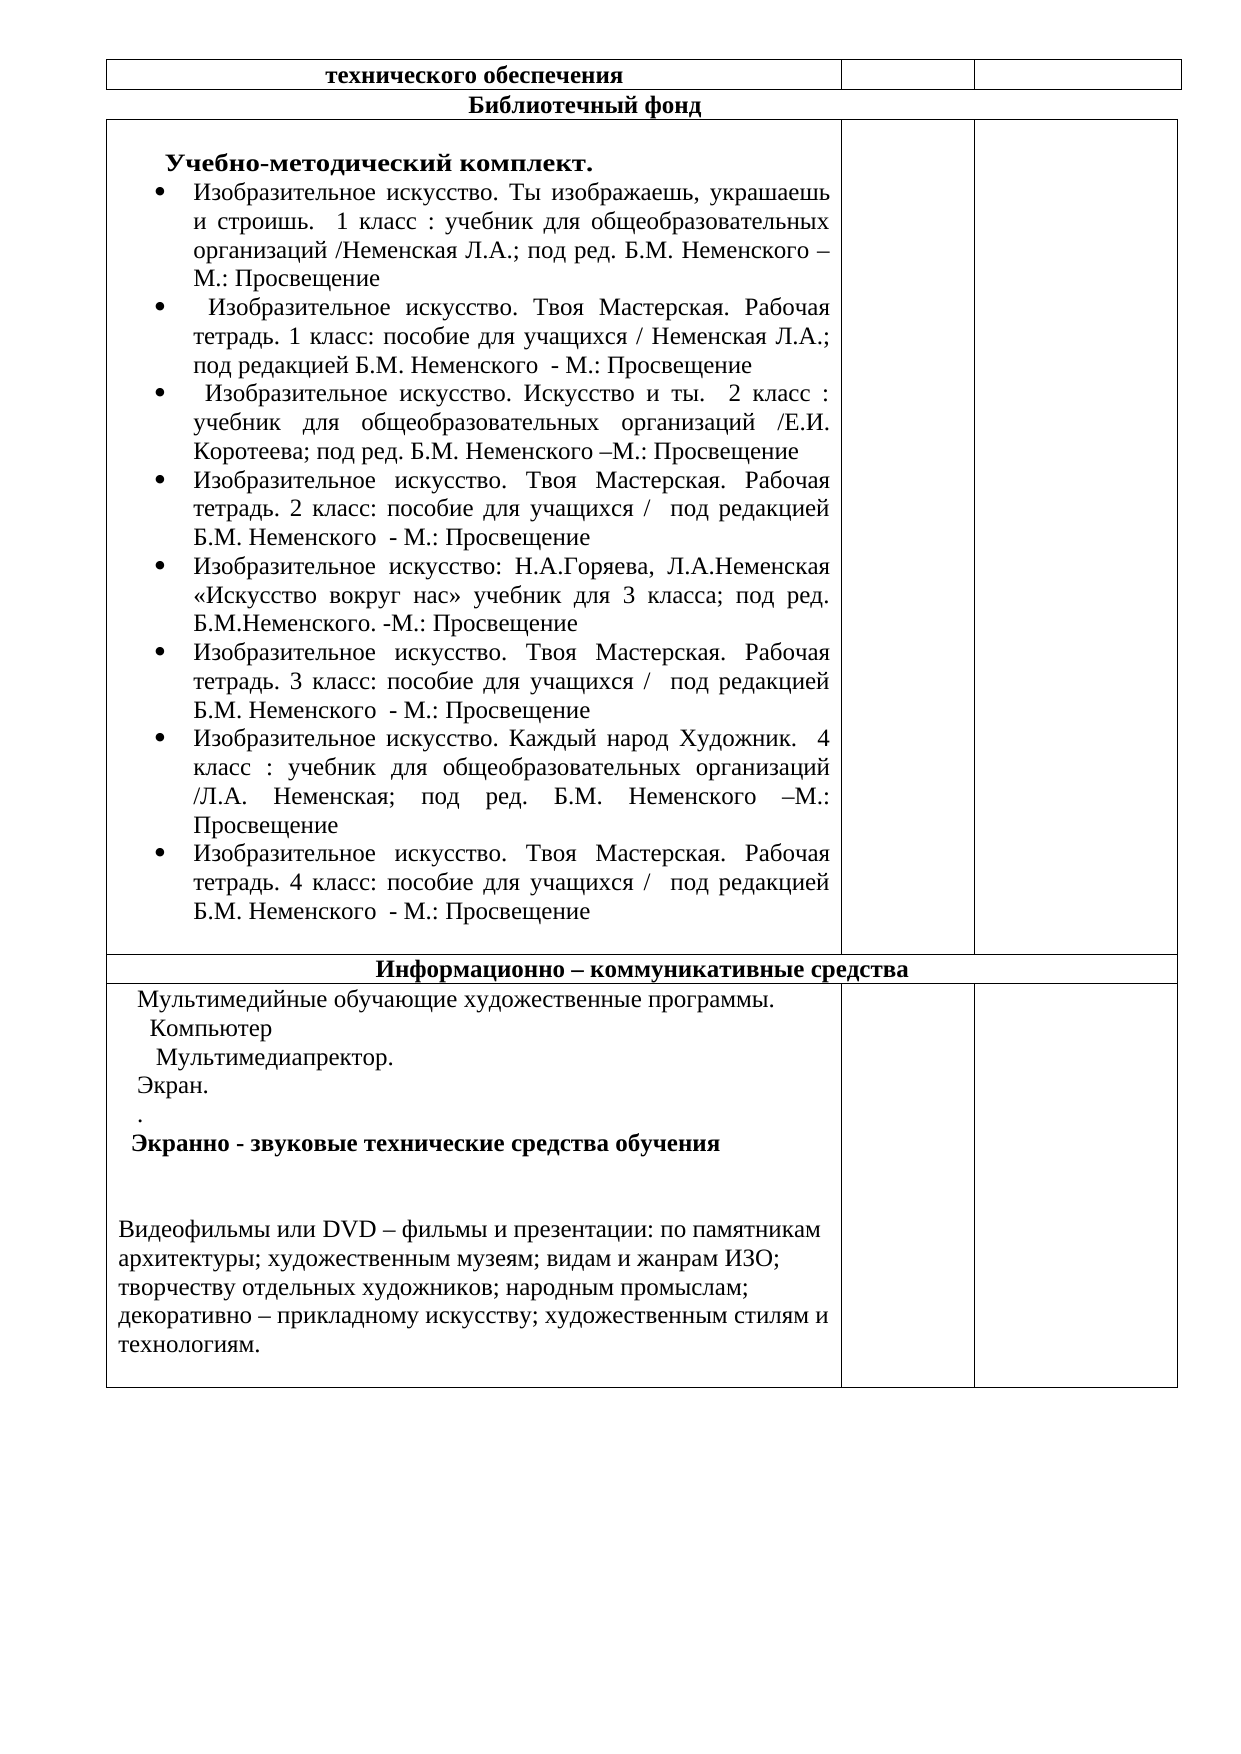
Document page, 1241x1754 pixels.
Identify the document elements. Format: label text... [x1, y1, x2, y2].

table_cell [975, 984, 1177, 1387]
table_cell [842, 984, 974, 1387]
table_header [107, 60, 841, 89]
table_header [842, 120, 974, 953]
table_cell Информационно – коммуникативные средства [107, 955, 1177, 983]
text Библиотечный фонд [118, 90, 1181, 119]
table_header Учебно-методический комплект. Изобразительное искусство. Ты изображаешь, украшаешь и строишь. 1 класс : учебник для общеобразовательных организаций /Неменская Л.А.; под ред. Б.М. Неменского –М.: Просвещение Изобразительное искусство. Твоя Мастерская. Рабочая тетрадь. 1 класс: пособие для учащихся / Неменская Л.А.; под редакцией Б.М. Неменского - М.: Просвещение Изобразительное искусство. Искусство и ты. 2 класс : учебник для общеобразовательных организаций /Е.И. Коротеева; под ред. Б.М. Неменского –М.: Просвещение Изобразительное искусство. Твоя Мастерская. Рабочая тетрадь. 2 класс: пособие для учащихся / под редакцией Б.М. Неменского - М.: Просвещение Изобразительное искусство: Н.А.Горяева, Л.А.Неменская «Искусство вокруг нас» учебник для 3 класса; под ред. Б.М.Неменского. -М.: Просвещение Изобразительное искусство. Твоя Мастерская. Рабочая тетрадь. 3 класс: пособие для учащихся / под редакцией Б.М. Неменского - М.: Просвещение Изобразительное искусство. Каждый народ Художник. 4 класс : учебник для общеобразовательных организаций /Л.А. Неменская; под ред. Б.М. Неменского –М.: Просвещение Изобразительное искусство. Твоя Мастерская. Рабочая тетрадь. 4 класс: пособие для учащихся / под редакцией Б.М. Неменского - М.: Просвещение [107, 120, 841, 953]
table_header [975, 120, 1177, 953]
table_header [842, 60, 974, 89]
table_cell Мультимедийные обучающие художественные программы. Компьютер Мультимедиапректор. Экран. . Экранно - звуковые технические средства обучения Видеофильмы или DVD – фильмы и презентации: по памятникам архитектуры; художественным музеям; видам и жанрам ИЗО; творчеству отдельных художников; народным промыслам; декоративно – прикладному искусству; художественным стилям и технологиям. [107, 984, 841, 1387]
table_header [975, 60, 1181, 89]
